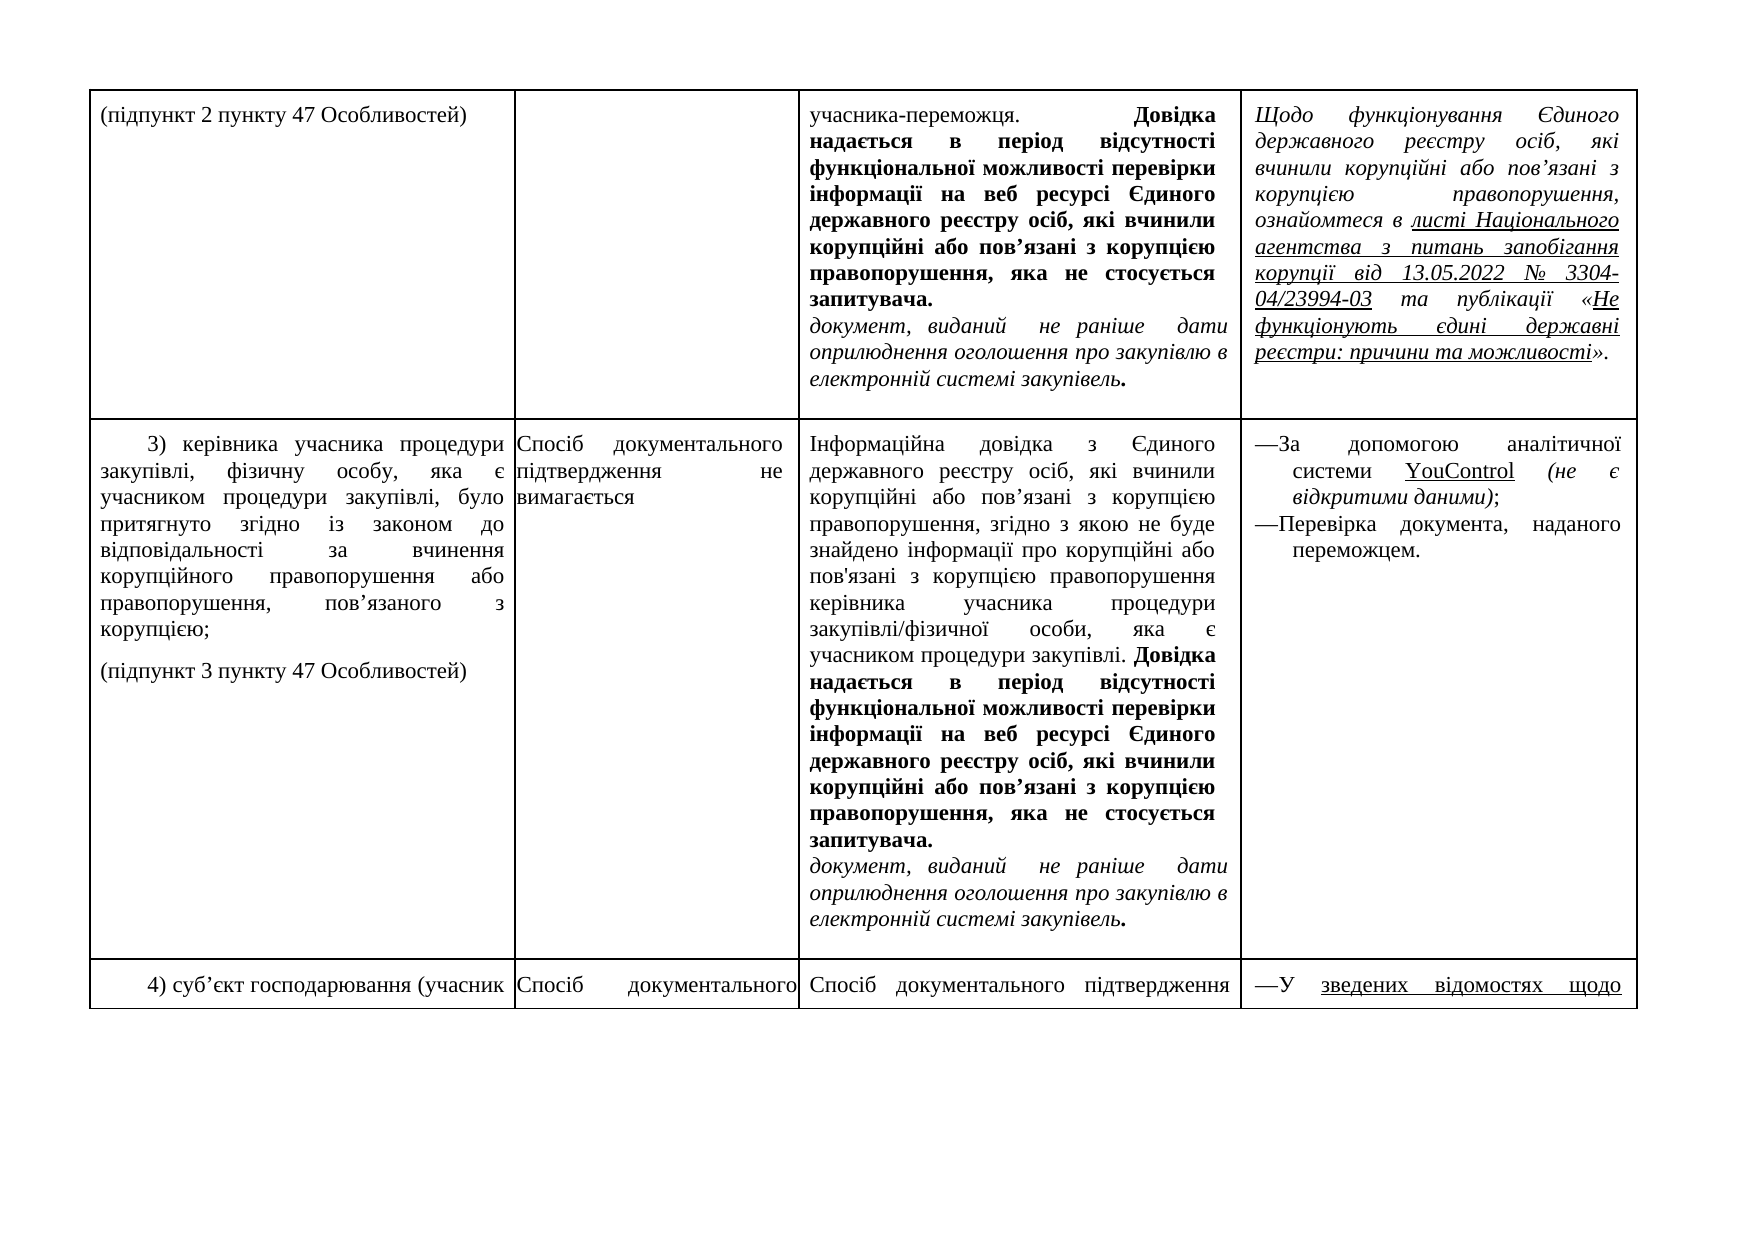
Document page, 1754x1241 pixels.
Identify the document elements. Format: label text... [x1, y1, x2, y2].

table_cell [516, 91, 798, 418]
table_cell Спосіб документального підтвердження не вимагається [516, 420, 798, 958]
table_cell Інформаційна довідка з Єдиного державного реєстру осіб, які вчинили корупційні або пов’язані з корупцією правопорушення, згідно з якою не буде знайдено інформації про корупційні або пов'язані з корупцією правопорушення керівника учасника процедури закупівлі/фізичної особи, яка є учасником процедури закупівлі. Довідка надається в період відсутності функціональної можливості перевірки інформації на веб ресурсі Єдиного державного реєстру осіб, які вчинили корупційні або пов’язані з корупцією правопорушення, яка не стосується запитувача. документ, виданий не раніше дати оприлюднення оголошення про закупівлю в електронній системі закупівель. [800, 420, 1240, 958]
table_cell 3) керівника учасника процедури закупівлі, фізичну особу, яка є учасником процедури закупівлі, було притягнуто згідно із законом до відповідальності за вчинення корупційного правопорушення або правопорушення, пов’язаного з корупцією; (підпункт 3 пункту 47 Особливостей) [91, 420, 514, 958]
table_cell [1242, 960, 1636, 1008]
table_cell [91, 91, 514, 418]
table_cell За допомогою аналітичної системи YouControl (не є відкритими даними); Перевірка документа, наданого переможцем. [1242, 420, 1636, 958]
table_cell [516, 960, 798, 1008]
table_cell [1242, 91, 1636, 418]
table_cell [800, 960, 1240, 1008]
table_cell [91, 960, 514, 1008]
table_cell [800, 91, 1240, 418]
